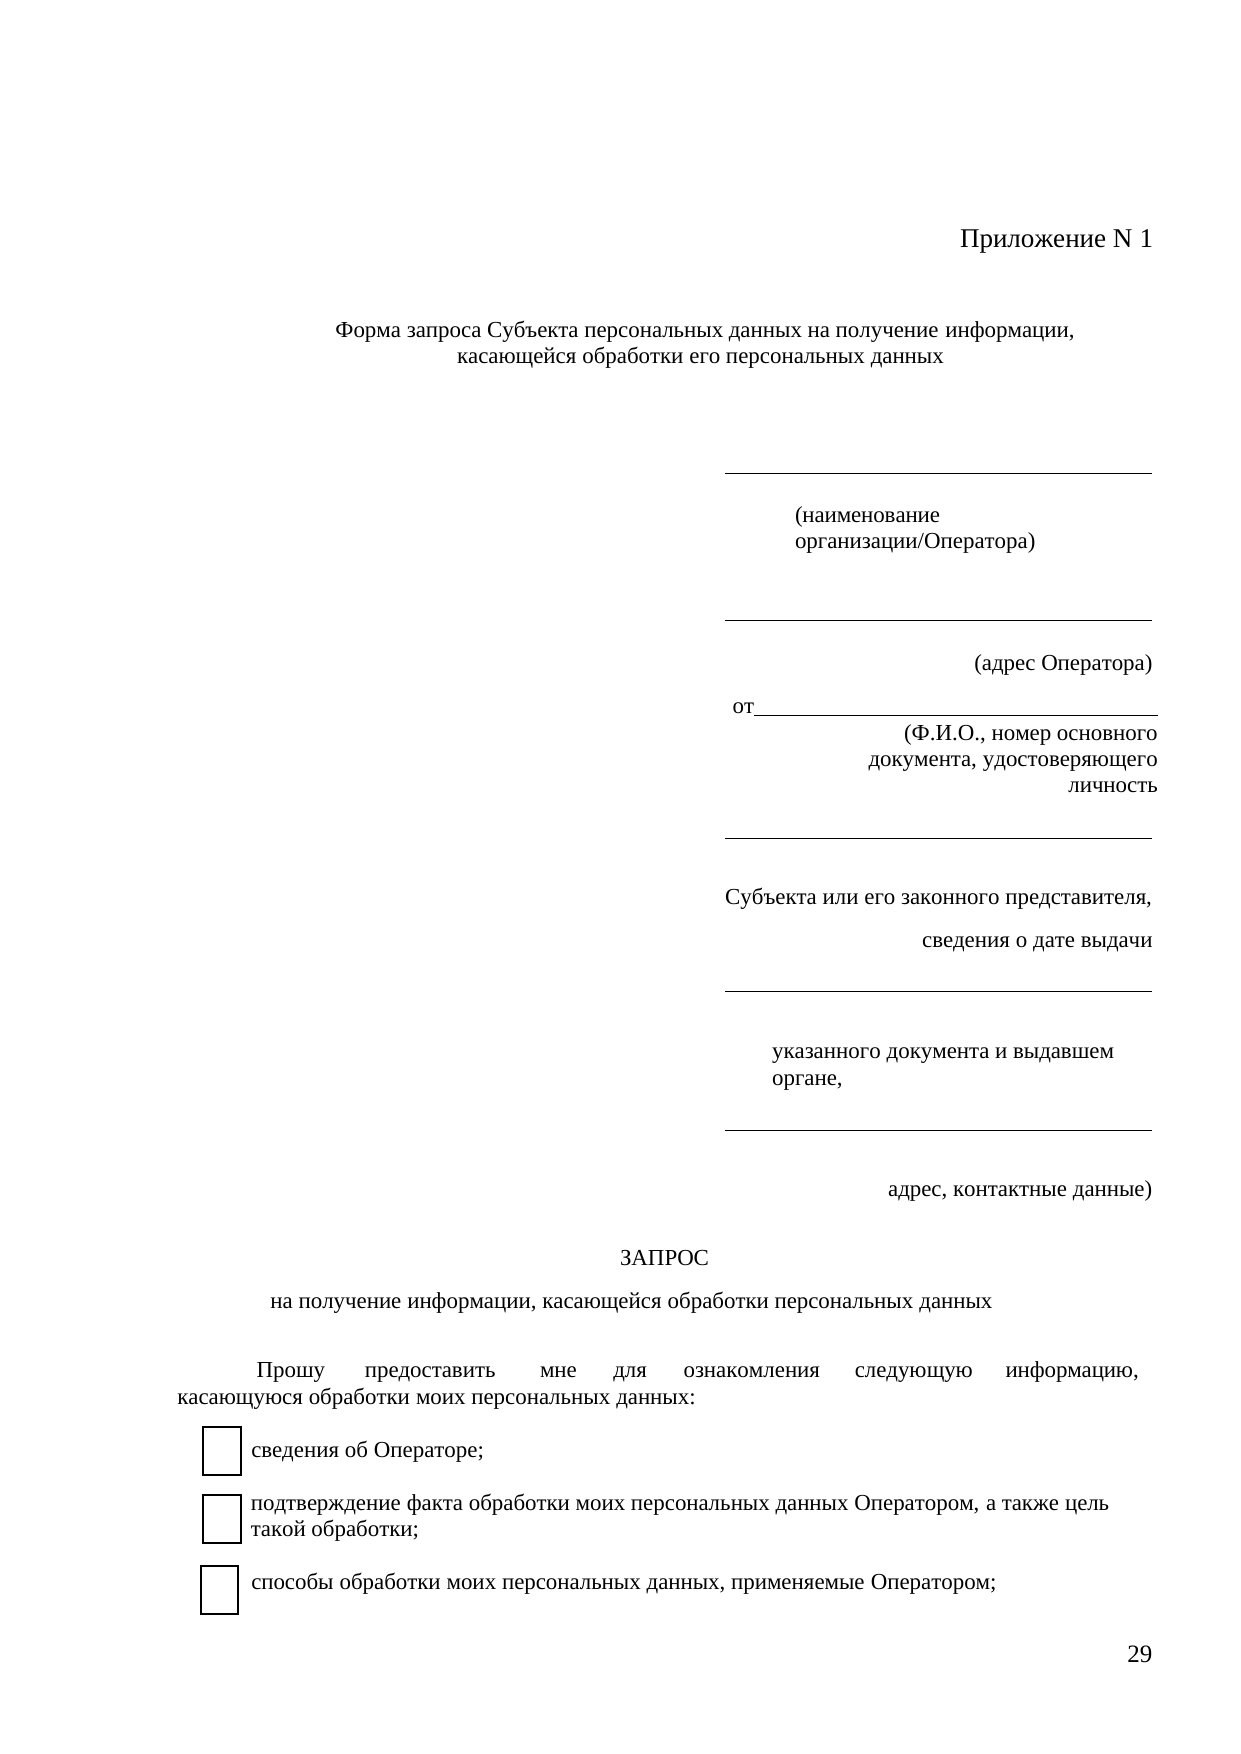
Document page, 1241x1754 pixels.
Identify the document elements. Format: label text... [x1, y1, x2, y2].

text Субъекта или его законного представителя, [164, 883, 1152, 909]
text сведения о дате выдачи [164, 926, 1152, 952]
text указанного документа и выдавшем органе, [772, 1037, 1169, 1090]
text от (Ф.И.О., номер основного документа, удостоверяющего личность [732, 692, 1157, 798]
text Форма запроса Субъекта персональных данных на получение информации, касающейся обработки его персональных данных [325, 316, 1075, 368]
text (наименование организации/Оператора) [795, 501, 1169, 554]
text ЗАПРОС [252, 1244, 1076, 1270]
text (адрес Оператора) [164, 649, 1152, 676]
text подтверждение факта обработки моих персональных данных Оператором, а также цель такой обработки; [251, 1489, 1169, 1542]
text Приложение N 1 [164, 222, 1153, 253]
text адрес, контактные данные) [164, 1174, 1152, 1201]
text способы обработки моих персональных данных, применяемые Оператором; [251, 1568, 1169, 1594]
text на получение информации, касающейся обработки персональных данных [270, 1287, 1169, 1313]
text сведения об Операторе; [251, 1436, 1169, 1462]
text Прошу предоставить мне для ознакомления следующую информацию, касающуюся обработки моих персональных данных: [177, 1356, 1152, 1409]
